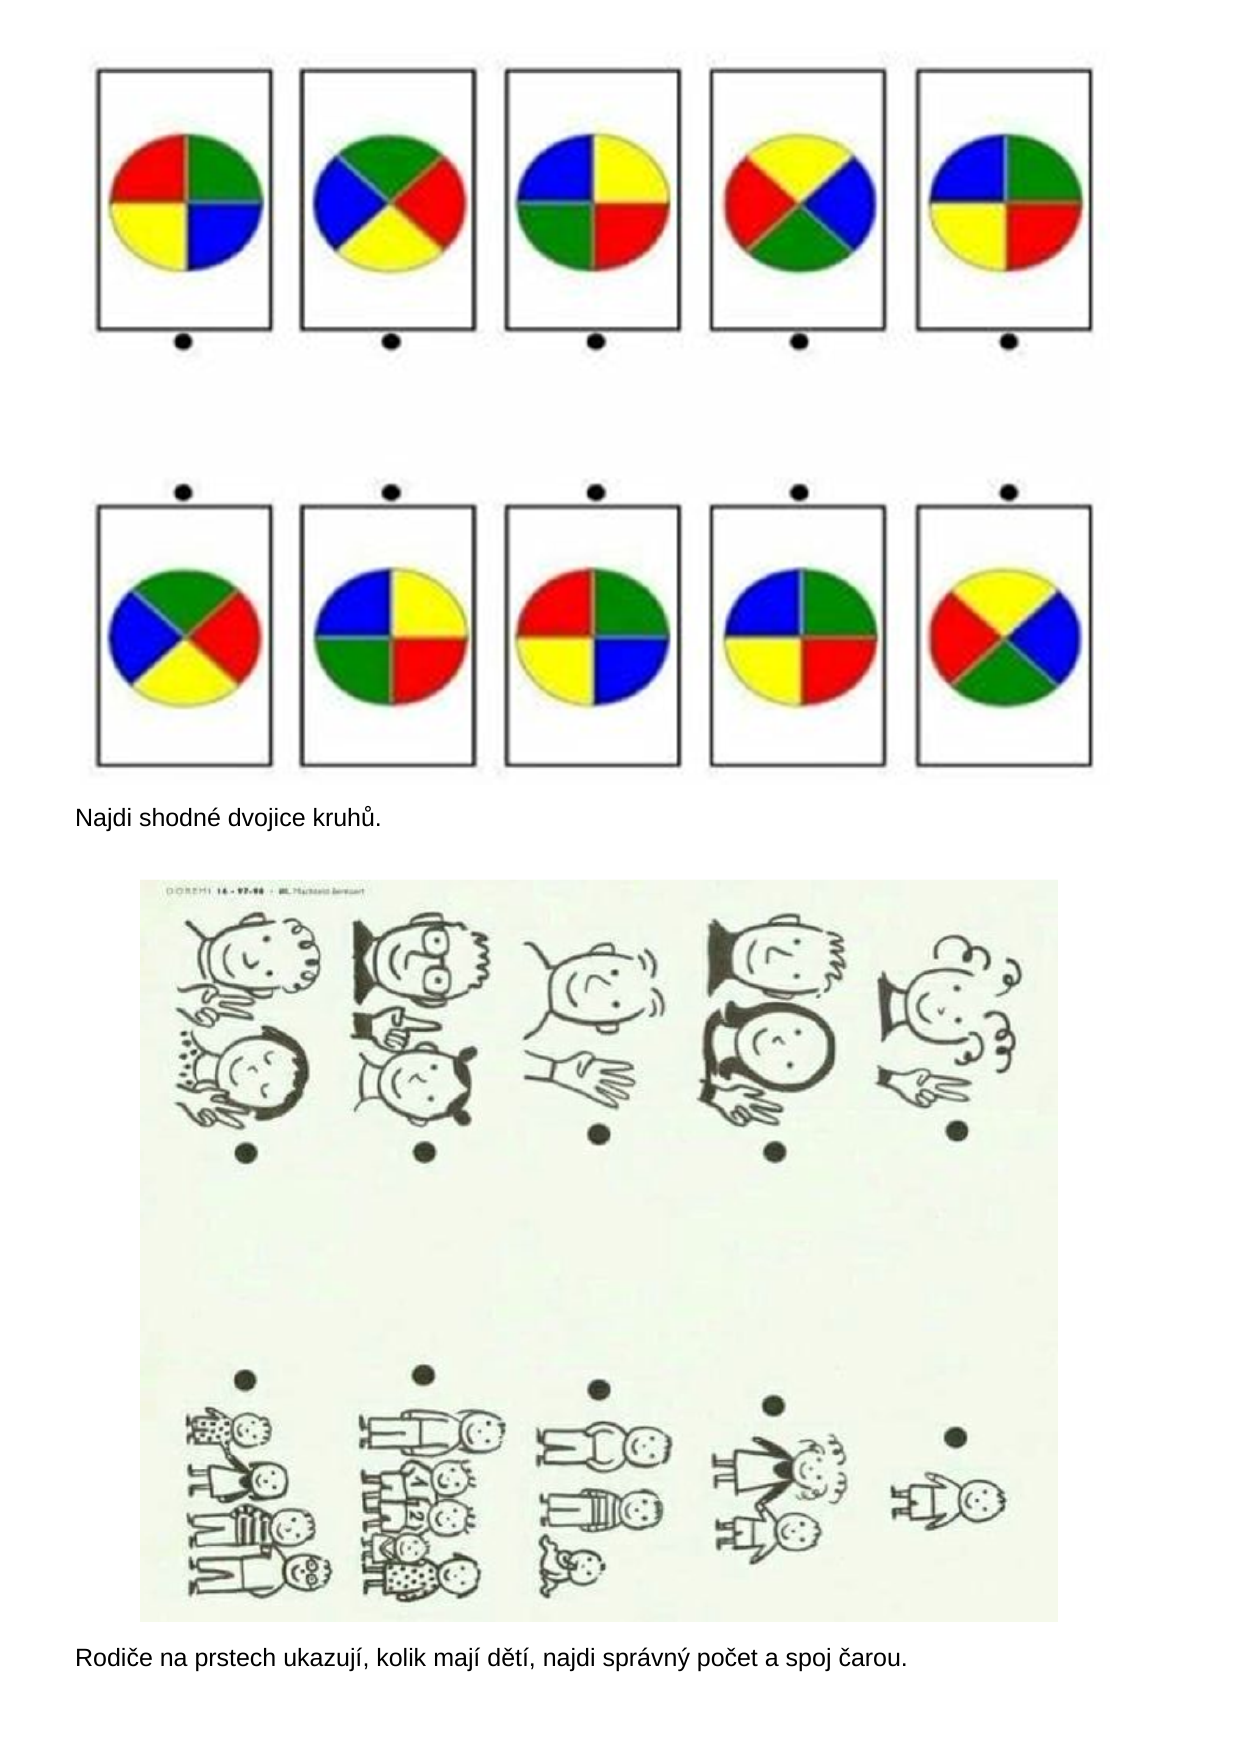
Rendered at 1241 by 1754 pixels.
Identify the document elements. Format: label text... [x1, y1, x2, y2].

picture [81, 47, 1110, 784]
text Rodiče na prstech ukazují, kolik mají dětí, najdi správný počet a spoj čarou. [75, 1642, 1165, 1671]
picture [140, 880, 1058, 1622]
text Najdi shodné dvojice kruhů. [75, 803, 1165, 832]
